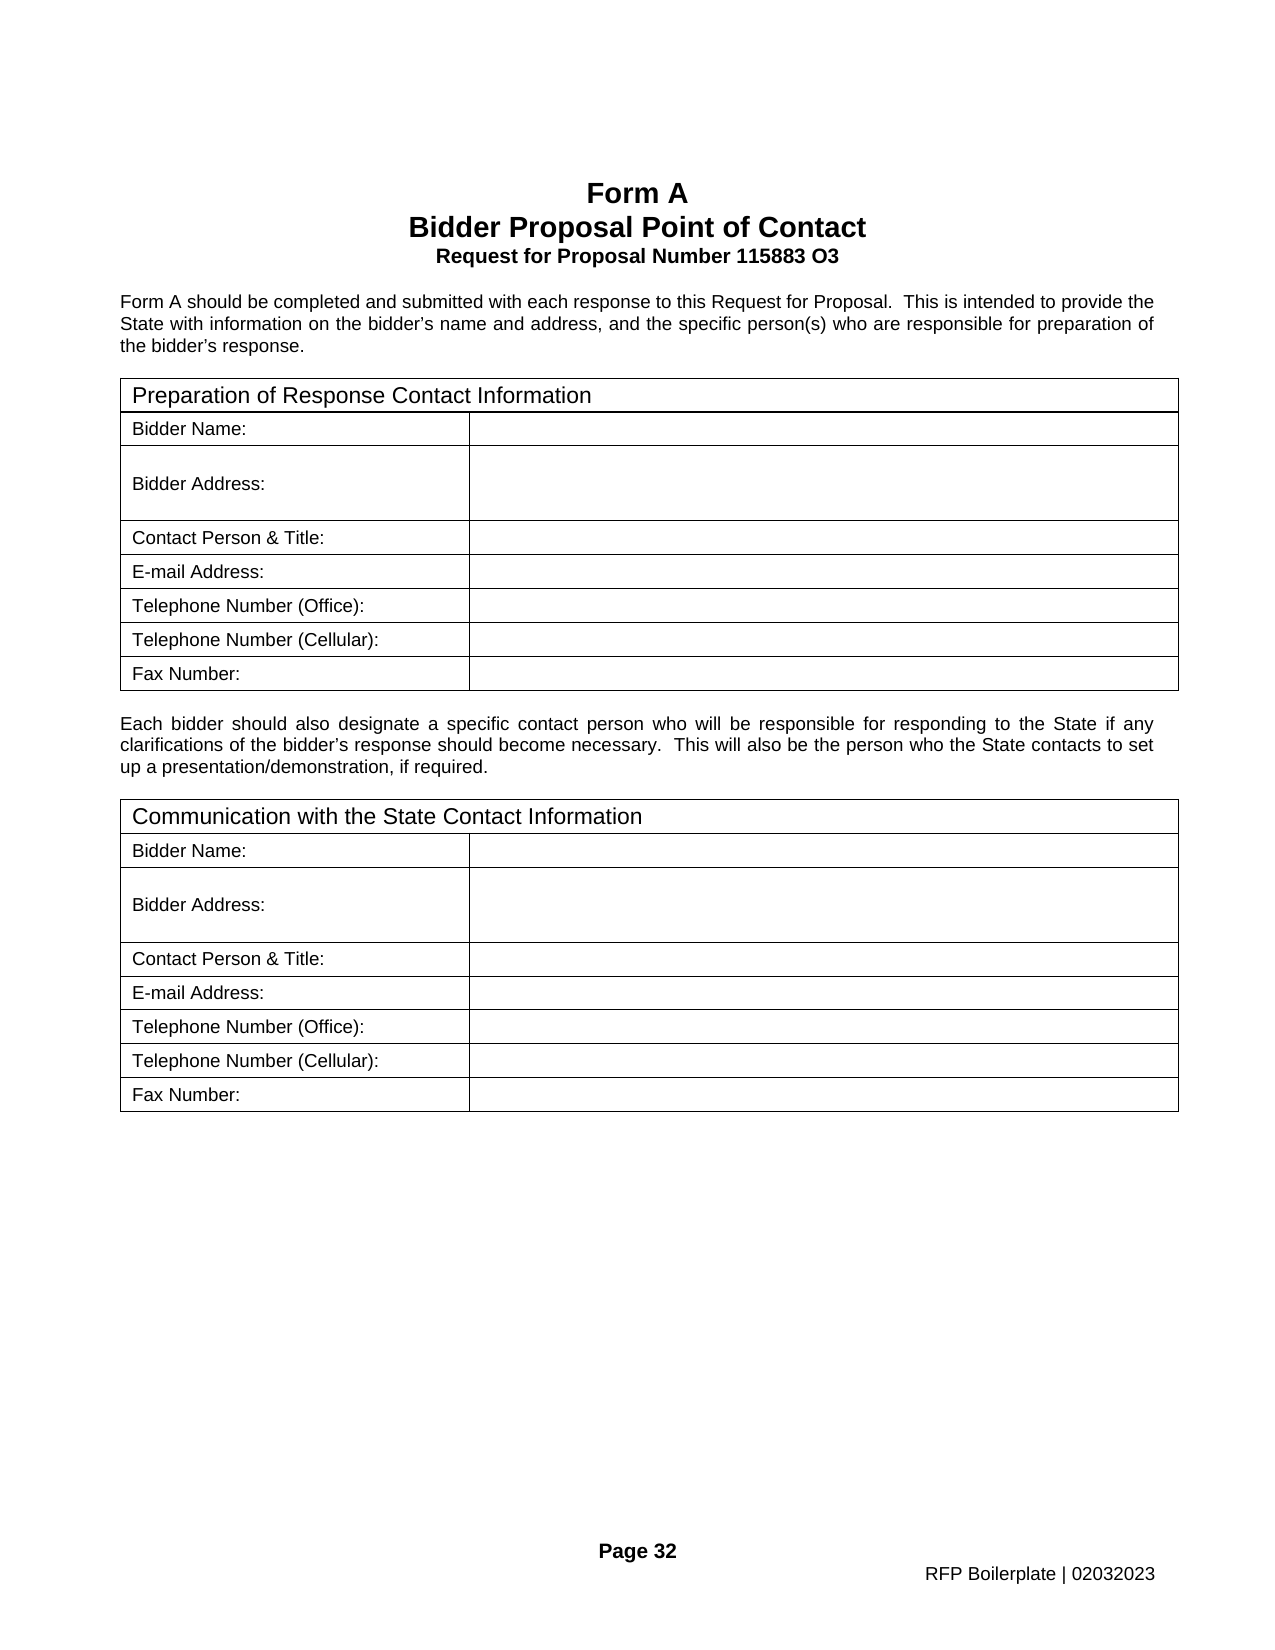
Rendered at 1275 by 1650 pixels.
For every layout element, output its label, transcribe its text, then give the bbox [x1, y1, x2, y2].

table_cell [470, 521, 1178, 554]
table_cell [470, 1078, 1178, 1111]
table_cell [470, 446, 1178, 520]
table_cell Telephone Number (Cellular): [121, 623, 469, 656]
table_cell [470, 1044, 1178, 1077]
table_cell Telephone Number (Cellular): [121, 1044, 469, 1077]
table_cell Fax Number: [121, 1078, 469, 1111]
text Form A should be completed and submitted with each response to this Request for Proposal. This is intended to provide the State with information on the bidder’s name and address, and the specific person(s) who are responsible for preparation of the bidder’s response. [120, 291, 1155, 356]
table_cell [470, 868, 1178, 942]
table_cell Telephone Number (Office): [121, 589, 469, 622]
table_cell Bidder Name: [121, 834, 469, 867]
table_cell [470, 657, 1178, 690]
table_cell [470, 623, 1178, 656]
table_cell [470, 834, 1178, 867]
table_cell Bidder Address: [121, 446, 469, 520]
table_cell Bidder Address: [121, 868, 469, 942]
table_cell [470, 943, 1178, 976]
table_header Communication with the State Contact Information [121, 800, 1178, 833]
table_cell Bidder Name: [121, 413, 469, 445]
table_cell Contact Person & Title: [121, 943, 469, 976]
table_cell Contact Person & Title: [121, 521, 469, 554]
table_cell [470, 1010, 1178, 1043]
table_cell E-mail Address: [121, 555, 469, 588]
table_cell [470, 589, 1178, 622]
table_cell Telephone Number (Office): [121, 1010, 469, 1043]
table_header Preparation of Response Contact Information [121, 379, 1178, 411]
table_cell [470, 413, 1178, 445]
table_cell [470, 977, 1178, 1009]
table_cell Fax Number: [121, 657, 469, 690]
table_cell E-mail Address: [121, 977, 469, 1009]
table_cell [470, 555, 1178, 588]
subtitle Form A Bidder Proposal Point of Contact [120, 176, 1155, 243]
subtitle Request for Proposal Number 115883 O3 [120, 243, 1155, 267]
text Each bidder should also designate a specific contact person who will be responsible for responding to the State if any clarifications of the bidder’s response should become necessary. This will also be the person who the State contacts to set up a presentation/demonstration, if required. [120, 713, 1155, 777]
